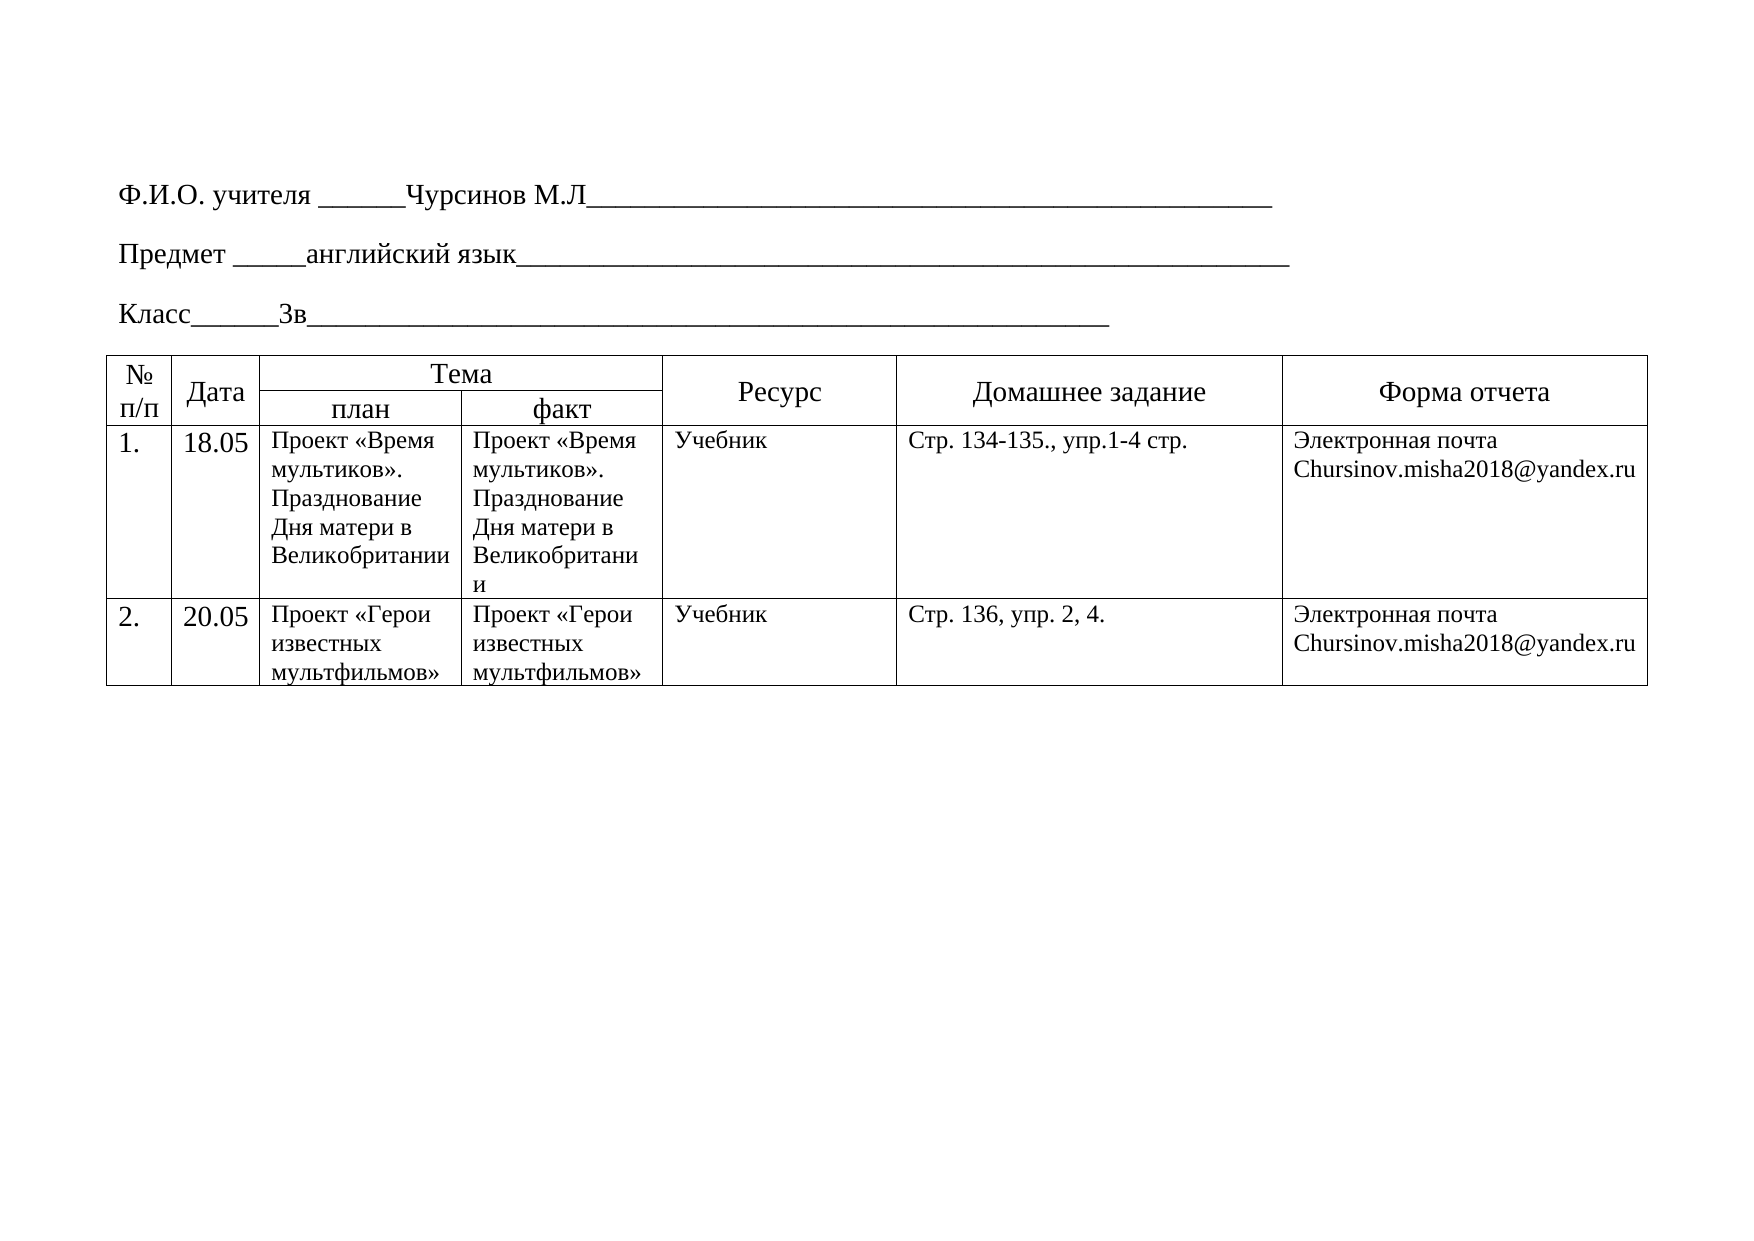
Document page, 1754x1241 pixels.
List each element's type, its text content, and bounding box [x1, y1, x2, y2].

table_cell Учебник [663, 426, 896, 598]
table_cell 18.05 [172, 426, 259, 598]
table_header Домашнее задание [897, 356, 1282, 424]
table_cell 2. [107, 599, 171, 685]
table_header Ресурс [663, 356, 896, 424]
text Ф.И.О. учителя ______Чурсинов М.Л_______________________________________________ [118, 177, 1636, 211]
table_cell 20.05 [172, 599, 259, 685]
table_cell Электронная почта Chursinov.misha2018@yandex.ru [1283, 599, 1647, 685]
table_cell 1. [107, 426, 171, 598]
table_header Тема [260, 356, 662, 390]
table_cell Учебник [663, 599, 896, 685]
table_cell Электронная почта Chursinov.misha2018@yandex.ru [1283, 426, 1647, 598]
table_cell Стр. 136, упр. 2, 4. [897, 599, 1282, 685]
table_cell Проект «Герои известных мультфильмов» [260, 599, 461, 685]
table_header № п/п [107, 356, 171, 424]
table_cell Проект «Герои известных мультфильмов» [462, 599, 662, 685]
table_cell Проект «Время мультиков». Празднование Дня матери в Великобритании [462, 426, 662, 598]
table_cell план [260, 391, 461, 424]
table_header Форма отчета [1283, 356, 1647, 424]
table_cell Стр. 134-135., упр.1-4 стр. [897, 426, 1282, 598]
table_cell Проект «Время мультиков». Празднование Дня матери в Великобритании [260, 426, 461, 598]
table_cell факт [462, 391, 662, 424]
table_header Дата [172, 356, 259, 424]
text Класс______3в_______________________________________________________ [118, 296, 1636, 329]
text Предмет _____английский язык_____________________________________________________ [118, 237, 1636, 270]
